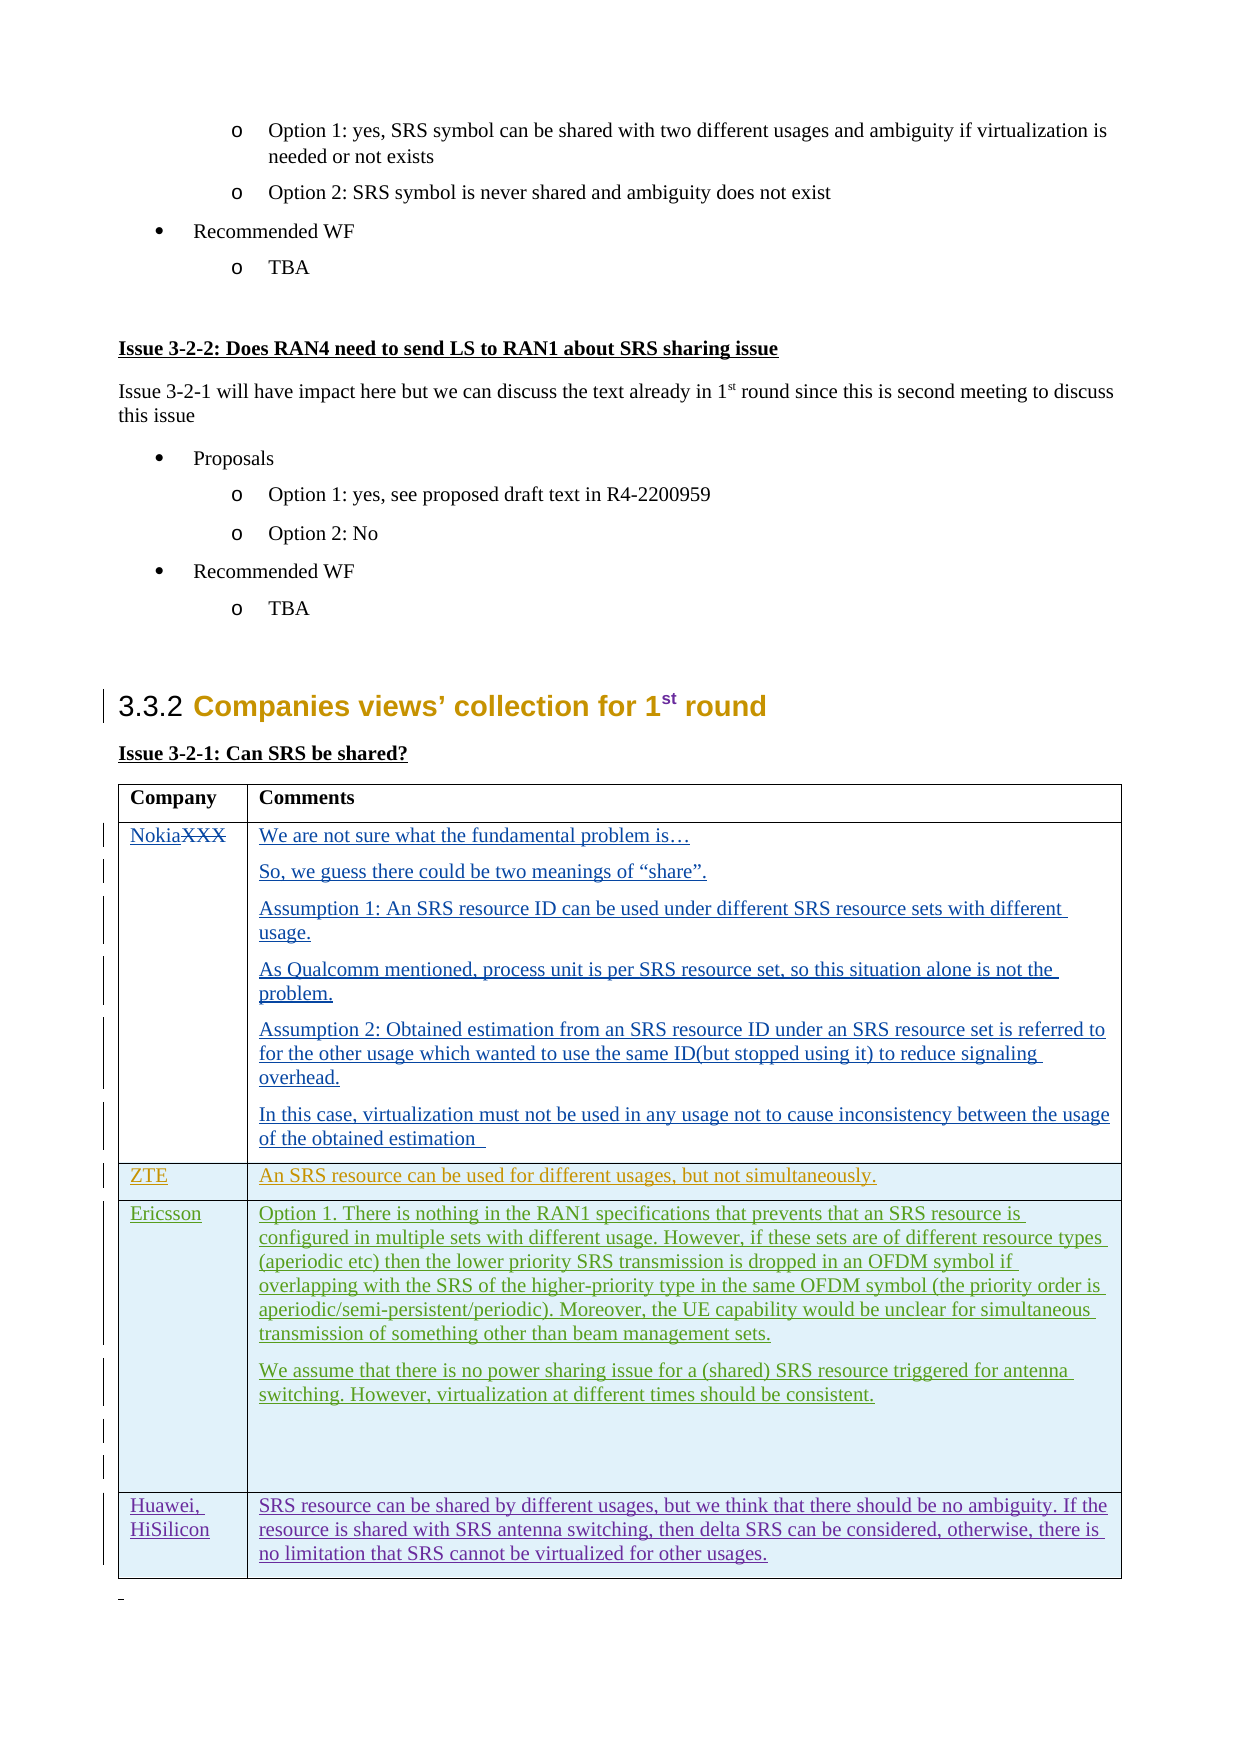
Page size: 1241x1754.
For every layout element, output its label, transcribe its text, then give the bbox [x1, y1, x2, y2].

table_cell [248, 823, 1121, 1162]
table_header Comments [248, 785, 1121, 822]
list TBA [231, 595, 1122, 621]
list Proposals [156, 446, 1122, 470]
list TBA [231, 255, 1122, 281]
list Recommended WF [156, 218, 1122, 243]
table_cell [119, 823, 247, 1162]
list Option 1: yes, SRS symbol can be shared with two different usages and ambiguity if virtualization is needed or not exists [231, 118, 1122, 168]
list Option 2: SRS symbol is never shared and ambiguity does not exist [231, 180, 1122, 206]
list Option 2: No [231, 521, 1122, 546]
text Issue 3-2-1: Can SRS be shared? [118, 741, 1122, 765]
list Option 1: yes, see proposed draft text in R4-2200959 [231, 482, 1122, 508]
subtitle Companies views’ collection for 1st round [118, 689, 1122, 722]
text Issue 3-2-2: Does RAN4 need to send LS to RAN1 about SRS sharing issue [118, 336, 1122, 360]
text Issue 3-2-1 will have impact here but we can discuss the text already in 1st round since this is second meeting to discuss this issue [118, 379, 1122, 427]
table_header Company [119, 785, 247, 822]
list Recommended WF [156, 559, 1122, 583]
